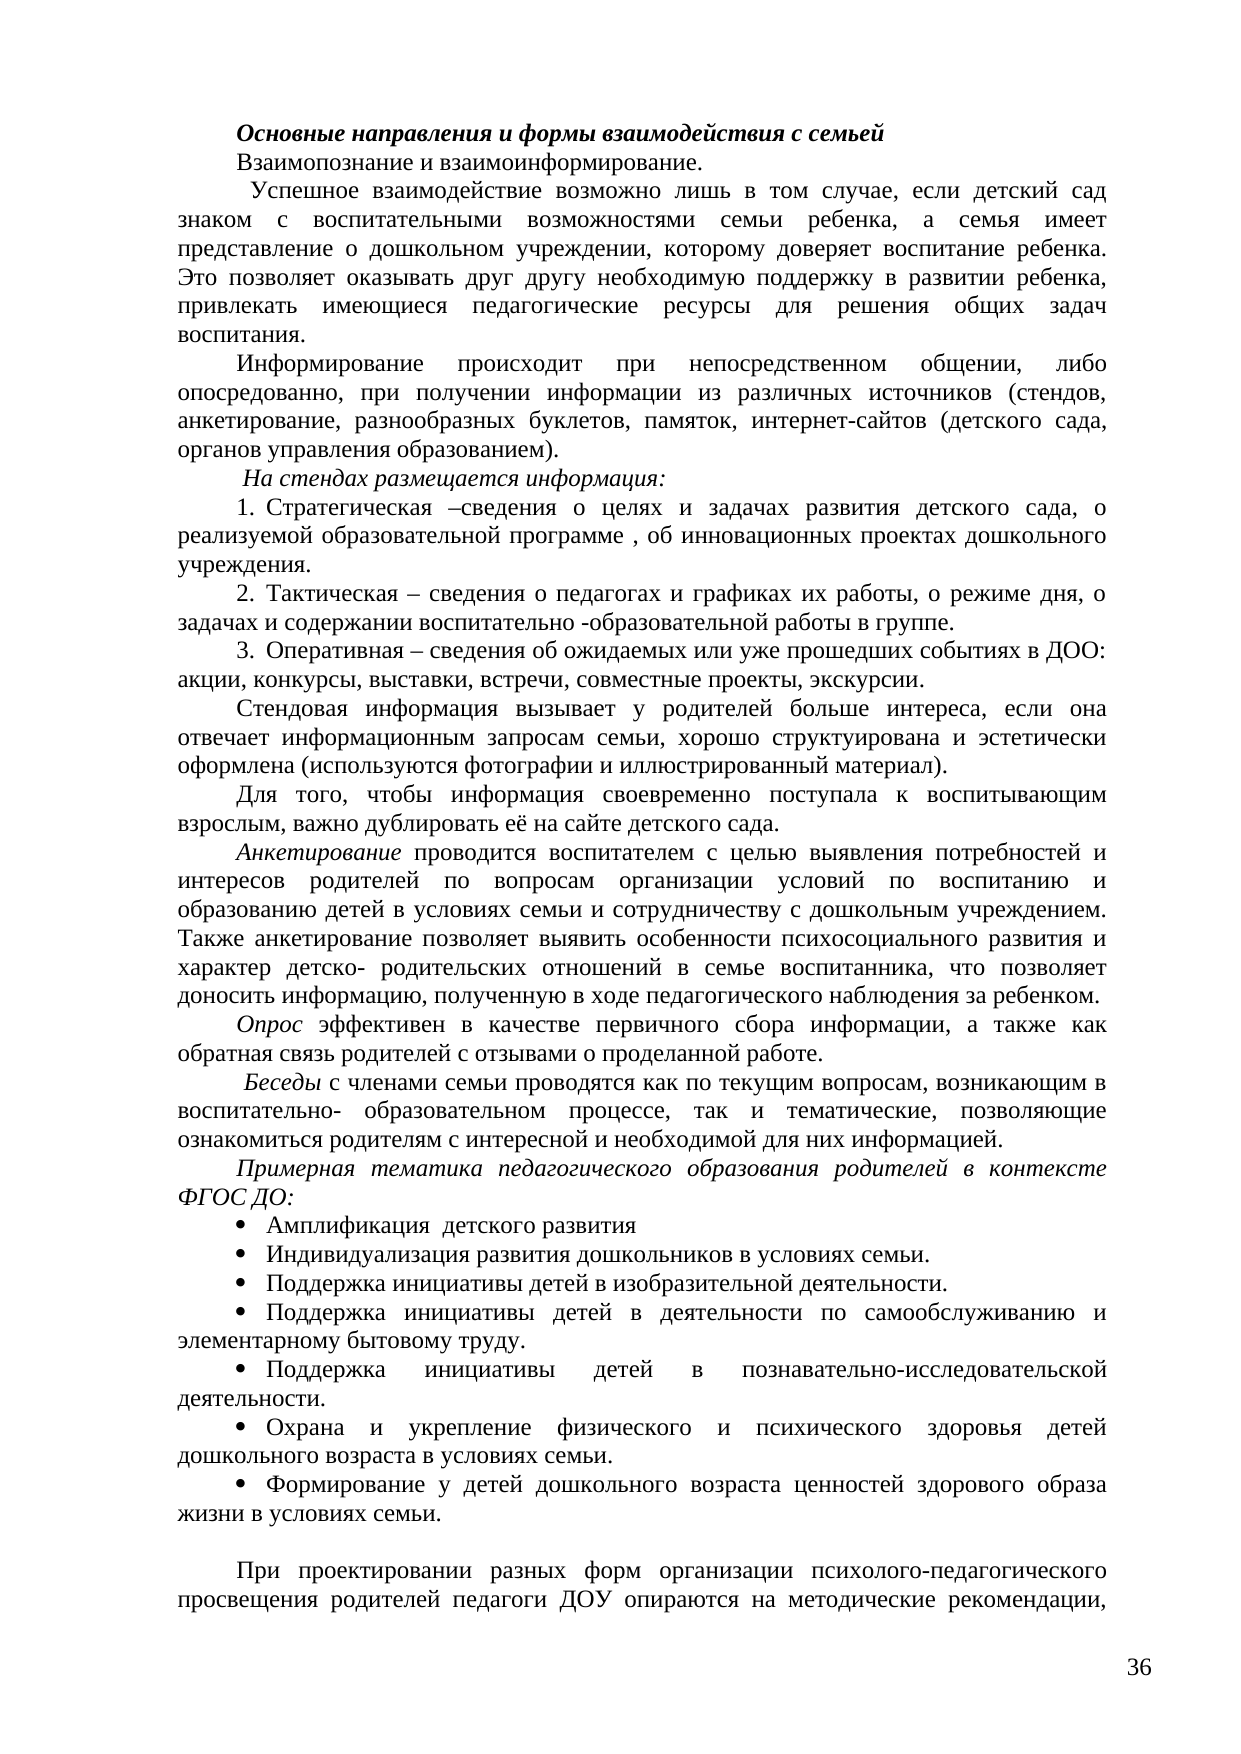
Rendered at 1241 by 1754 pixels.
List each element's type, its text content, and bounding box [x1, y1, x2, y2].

list Индивидуализация развития дошкольников в условиях семьи. [177, 1239, 1108, 1268]
text Для того, чтобы информация своевременно поступала к воспитывающим взрослым, важно дублировать её на сайте детского сада. [177, 779, 1108, 837]
text Стендовая информация вызывает у родителей больше интереса, если она отвечает информационным запросам семьи, хорошо структуирована и эстетически оформлена (используются фотографии и иллюстрированный материал). [177, 693, 1108, 779]
text На стендах размещается информация: [177, 463, 1108, 492]
text Успешное взаимодействие возможно лишь в том случае, если детский сад знаком с воспитательными возможностями семьи ребенка, а семья имеет представление о дошкольном учреждении, которому доверяет воспитание ребенка. Это позволяет оказывать друг другу необходимую поддержку в развитии ребенка, привлекать имеющиеся педагогические ресурсы для решения общих задач воспитания. [177, 176, 1108, 348]
text Опрос эффективен в качестве первичного сбора информации, а также как обратная связь родителей с отзывами о проделанной работе. [177, 1009, 1108, 1067]
list Поддержка инициативы детей в изобразительной деятельности. [177, 1268, 1108, 1297]
list Стратегическая –сведения о целях и задачах развития детского сада, о реализуемой образовательной программе , об инновационных проектах дошкольного учреждения. [177, 492, 1108, 578]
text Беседы с членами семьи проводятся как по текущим вопросам, возникающим в воспитательно- образовательном процессе, так и тематические, позволяющие ознакомиться родителям с интересной и необходимой для них информацией. [177, 1067, 1108, 1153]
list Охрана и укрепление физического и психического здоровья детей дошкольного возраста в условиях семьи. [177, 1412, 1108, 1469]
text Основные направления и формы взаимодействия с семьей [177, 118, 1108, 147]
text Примерная тематика педагогического образования родителей в контексте ФГОС ДО: [177, 1153, 1108, 1211]
list Оперативная – сведения об ожидаемых или уже прошедших событиях в ДОО: акции, конкурсы, выставки, встречи, совместные проекты, экскурсии. [177, 636, 1108, 693]
text Взаимопознание и взаимоинформирование. [177, 147, 1108, 176]
text Анкетирование проводится воспитателем с целью выявления потребностей и интересов родителей по вопросам организации условий по воспитанию и образованию детей в условиях семьи и сотрудничеству с дошкольным учреждением. Также анкетирование позволяет выявить особенности психосоциального развития и характер детско- родительских отношений в семье воспитанника, что позволяет доносить информацию, полученную в ходе педагогического наблюдения за ребенком. [177, 837, 1108, 1009]
list Формирование у детей дошкольного возраста ценностей здорового образа жизни в условиях семьи. [177, 1469, 1108, 1527]
list Тактическая – сведения о педагогах и графиках их работы, о режиме дня, о задачах и содержании воспитательно -образовательной работы в группе. [177, 578, 1108, 636]
list Поддержка инициативы детей в деятельности по самообслуживанию и элементарному бытовому труду. [177, 1297, 1108, 1354]
text Информирование происходит при непосредственном общении, либо опосредованно, при получении информации из различных источников (стендов, анкетирование, разнообразных буклетов, памяток, интернет-сайтов (детского сада, органов управления образованием). [177, 348, 1108, 463]
list Поддержка инициативы детей в познавательно-исследовательской деятельности. [177, 1354, 1108, 1412]
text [177, 1556, 1108, 1613]
list Амплификация детского развития [177, 1211, 1108, 1239]
